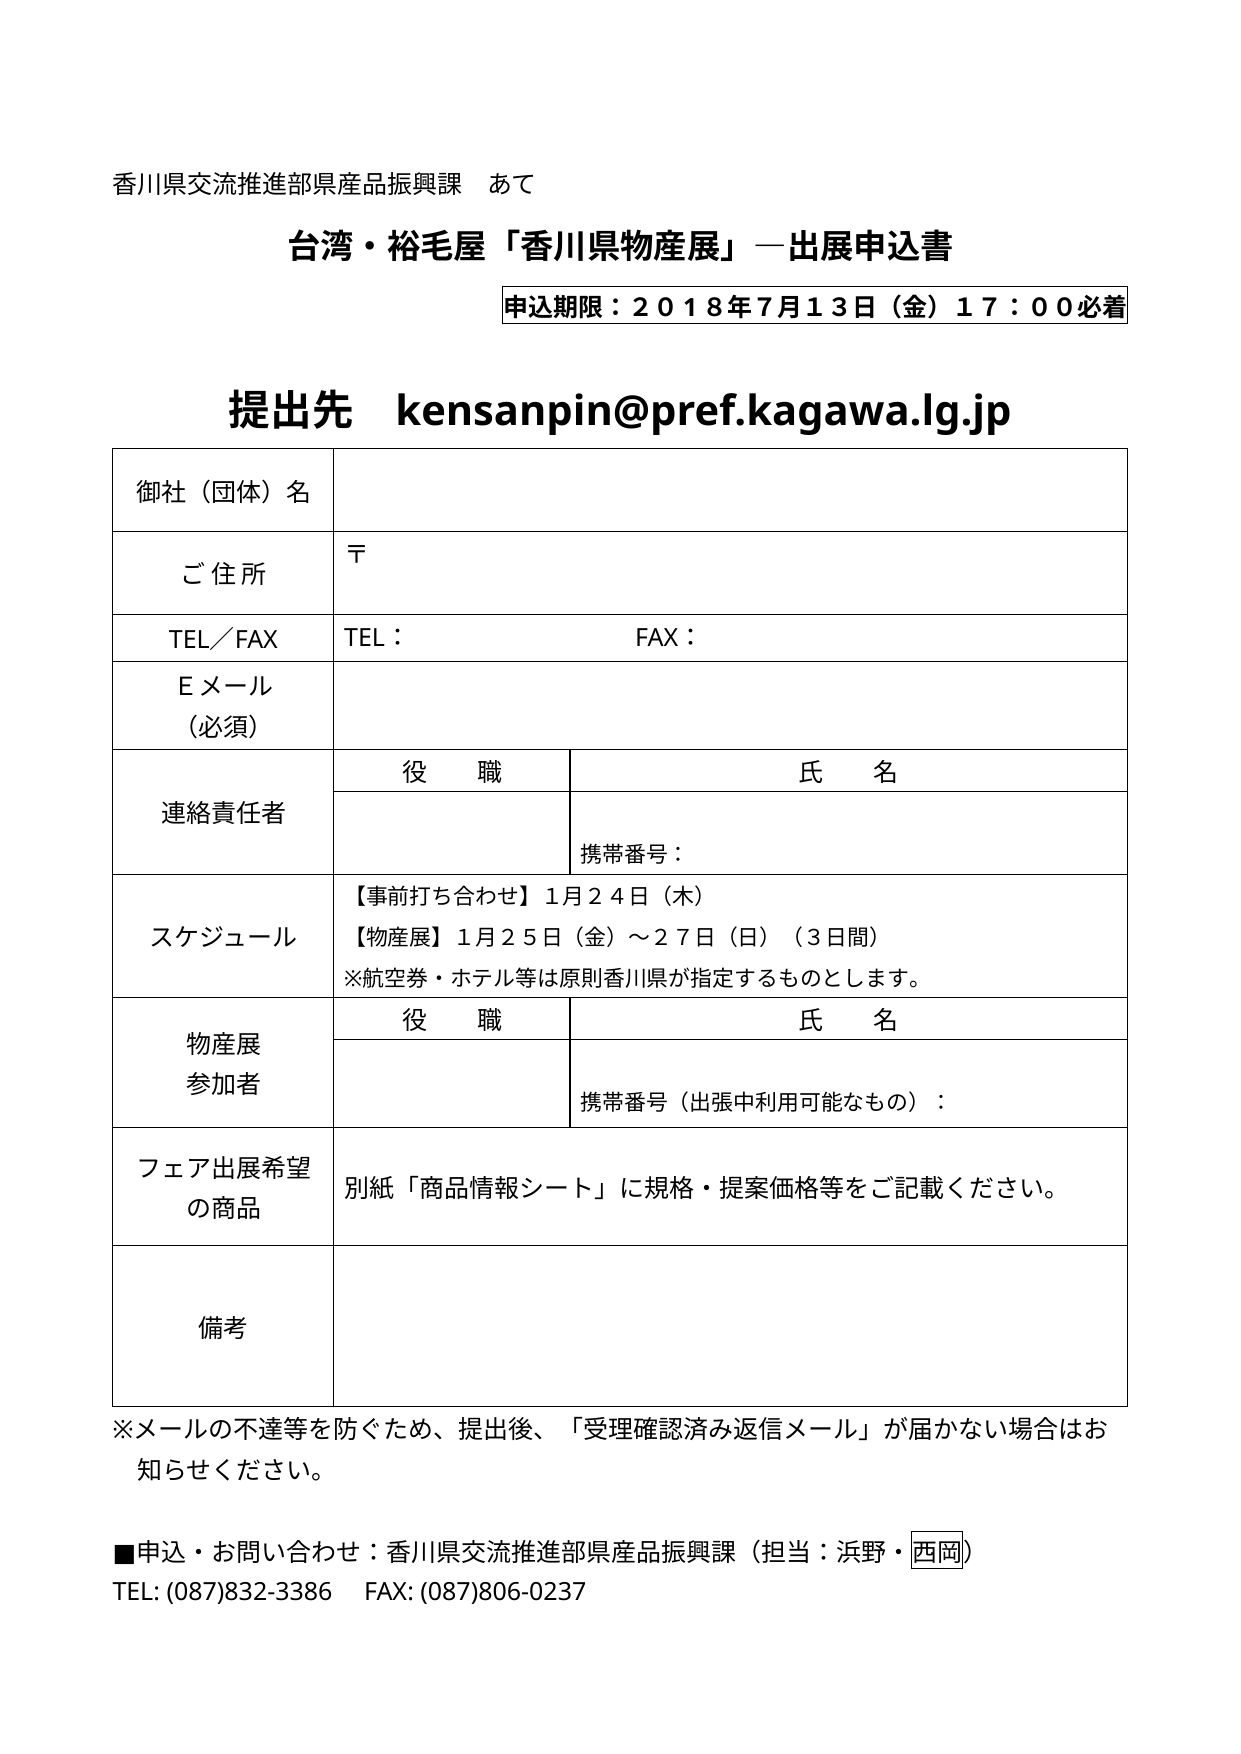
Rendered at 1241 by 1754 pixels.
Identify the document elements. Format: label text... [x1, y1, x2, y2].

table_cell 携帯番号（出張中利用可能なもの）： [571, 1040, 1127, 1127]
table_cell ご 住 所 [113, 532, 333, 614]
table_cell 携帯番号： [571, 792, 1127, 873]
table_cell [334, 792, 569, 873]
table_cell 役 職 [334, 750, 569, 791]
text ※メールの不達等を防ぐため、提出後、「受理確認済み返信メール」が届かない場合はお知らせください。 [112, 1407, 1128, 1489]
table_cell 別紙「商品情報シート」に規格・提案価格等をご記載ください。 [334, 1128, 1127, 1245]
text TEL: (087)832-3386 FAX: (087)806-0237 [112, 1571, 1128, 1611]
text 香川県交流推進部県産品振興課 あて [112, 162, 1128, 203]
table_cell TEL： FAX： [334, 615, 1127, 661]
table_cell [334, 1040, 569, 1127]
table_cell 氏 名 [571, 998, 1127, 1039]
table_cell フェア出展希望 の商品 [113, 1128, 333, 1245]
table_cell 役 職 [334, 998, 569, 1039]
table_cell 【事前打ち合わせ】１月２４日（木） 【物産展】１月２５日（金）～２７日（日）（３日間） ※航空券・ホテル等は原則香川県が指定するものとします。 [334, 875, 1127, 997]
table_cell TEL／FAX [113, 615, 333, 661]
table_cell [334, 1246, 1127, 1406]
table_cell 氏 名 [571, 750, 1127, 791]
table_cell 連絡責任者 [113, 750, 333, 873]
text 台湾・裕毛屋「香川県物産展」―出展申込書 [112, 203, 1128, 285]
table_cell 〒 [334, 532, 1127, 614]
table_cell スケジュール [113, 875, 333, 997]
text 提出先 kensanpin@pref.kagawa.lg.jp [112, 367, 1128, 448]
table_header [334, 449, 1127, 531]
text 申込期限：２０1８年７月１３日（金）１７：００必着 [112, 285, 1128, 326]
table_cell 備考 [113, 1246, 333, 1406]
table_header 御社（団体）名 [113, 449, 333, 531]
table_cell 物産展 参加者 [113, 998, 333, 1127]
text ■申込・お問い合わせ：香川県交流推進部県産品振興課（担当：浜野・西岡） [112, 1530, 1128, 1571]
table_cell [334, 662, 1127, 749]
table_cell Ｅメール （必須） [113, 662, 333, 749]
